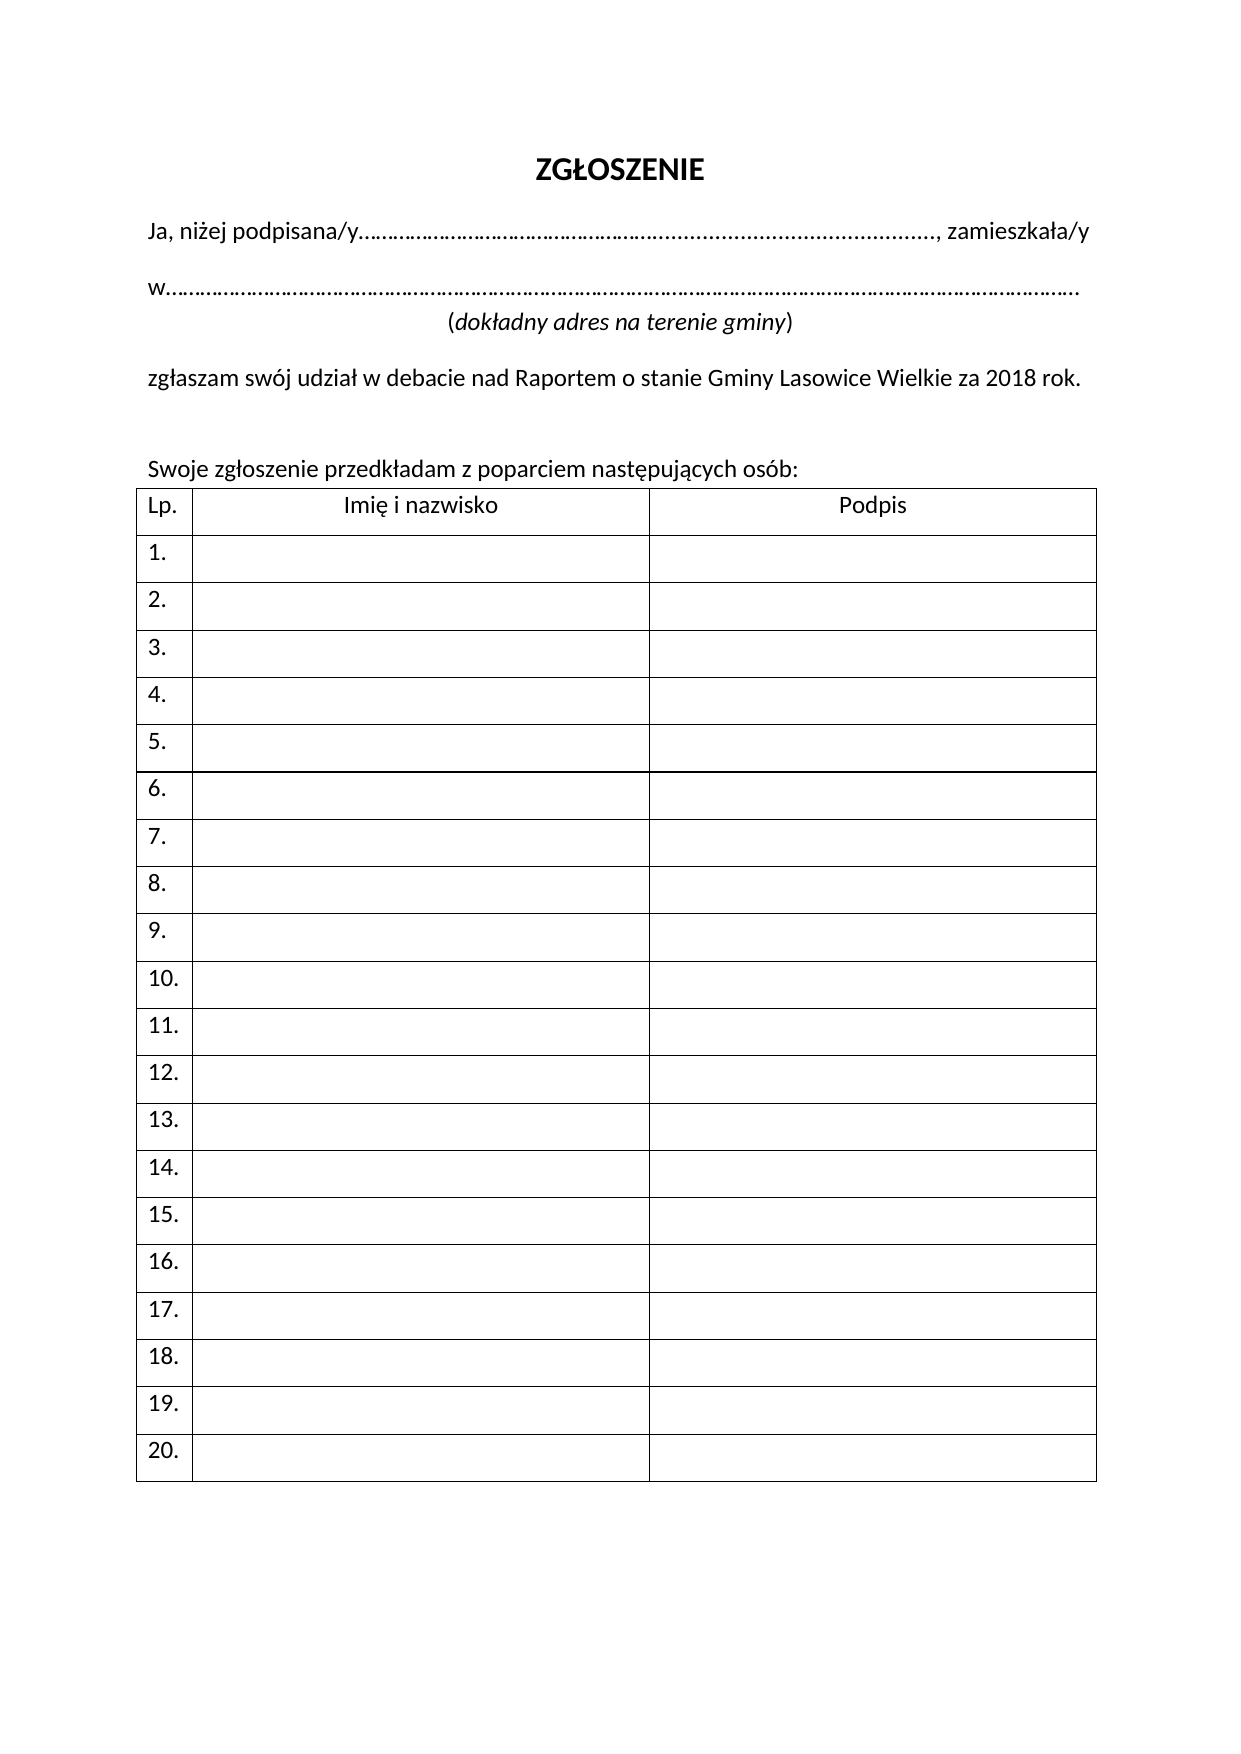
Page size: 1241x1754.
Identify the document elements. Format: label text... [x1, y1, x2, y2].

table_cell [650, 1198, 1096, 1244]
table_cell [650, 1151, 1096, 1197]
table_cell [193, 1293, 649, 1339]
table_cell 1. [137, 536, 192, 582]
table_cell [650, 1245, 1096, 1292]
table_cell [193, 1104, 649, 1150]
table_cell 14. [137, 1151, 192, 1197]
table_cell 9. [137, 914, 192, 961]
text ZGŁOSZENIE [148, 148, 1093, 188]
text Swoje zgłoszenie przedkładam z poparciem następujących osób: [148, 453, 1093, 483]
table_cell [650, 1009, 1096, 1055]
table_cell [650, 1293, 1096, 1339]
table_cell 11. [137, 1009, 192, 1055]
table_cell [193, 583, 649, 629]
table_cell [193, 962, 649, 1008]
table_cell 19. [137, 1387, 192, 1433]
text (dokładny adres na terenie gminy) [148, 306, 1093, 337]
text w…………………………………………………………………………………………………………………………………………… [148, 271, 1093, 302]
table_cell 20. [137, 1435, 192, 1481]
table_cell [650, 678, 1096, 724]
table_cell [193, 536, 649, 582]
table_cell [650, 914, 1096, 961]
table_cell 18. [137, 1340, 192, 1386]
table_cell 5. [137, 725, 192, 771]
table_cell [193, 1009, 649, 1055]
text zgłaszam swój udział w debacie nad Raportem o stanie Gminy Lasowice Wielkie za 2018 rok. [148, 362, 1093, 392]
table_cell [193, 1387, 649, 1433]
table_cell [193, 631, 649, 677]
table_cell 8. [137, 867, 192, 913]
table_cell 6. [137, 773, 192, 819]
table_cell [193, 1151, 649, 1197]
table_cell [650, 1056, 1096, 1102]
table_cell [193, 867, 649, 913]
table_cell [650, 962, 1096, 1008]
table_cell [650, 773, 1096, 819]
table_cell 2. [137, 583, 192, 629]
table_cell [650, 583, 1096, 629]
table_cell [650, 725, 1096, 771]
table_header Imię i nazwisko [193, 489, 649, 535]
table_cell [193, 1340, 649, 1386]
table_cell [193, 1245, 649, 1292]
table_cell [650, 1435, 1096, 1481]
table_cell 12. [137, 1056, 192, 1102]
table_cell [193, 1056, 649, 1102]
table_cell [193, 678, 649, 724]
table_cell [193, 1435, 649, 1481]
table_cell [650, 867, 1096, 913]
table_cell 3. [137, 631, 192, 677]
table_cell 13. [137, 1104, 192, 1150]
table_cell [193, 820, 649, 866]
table_cell [650, 1104, 1096, 1150]
table_cell [650, 536, 1096, 582]
table_cell 4. [137, 678, 192, 724]
table_header Lp. [137, 489, 192, 535]
table_cell [193, 773, 649, 819]
table_cell 7. [137, 820, 192, 866]
table_cell [193, 725, 649, 771]
table_cell [193, 1198, 649, 1244]
table_cell 10. [137, 962, 192, 1008]
table_cell 15. [137, 1198, 192, 1244]
table_cell [650, 820, 1096, 866]
table_cell [650, 1387, 1096, 1433]
table_cell [193, 914, 649, 961]
table_cell [650, 1340, 1096, 1386]
table_cell 16. [137, 1245, 192, 1292]
table_header Podpis [650, 489, 1096, 535]
table_cell 17. [137, 1293, 192, 1339]
table_cell [650, 631, 1096, 677]
text Ja, niżej podpisana/y……………………………………………............................................., zamieszkała/y [148, 215, 1093, 246]
